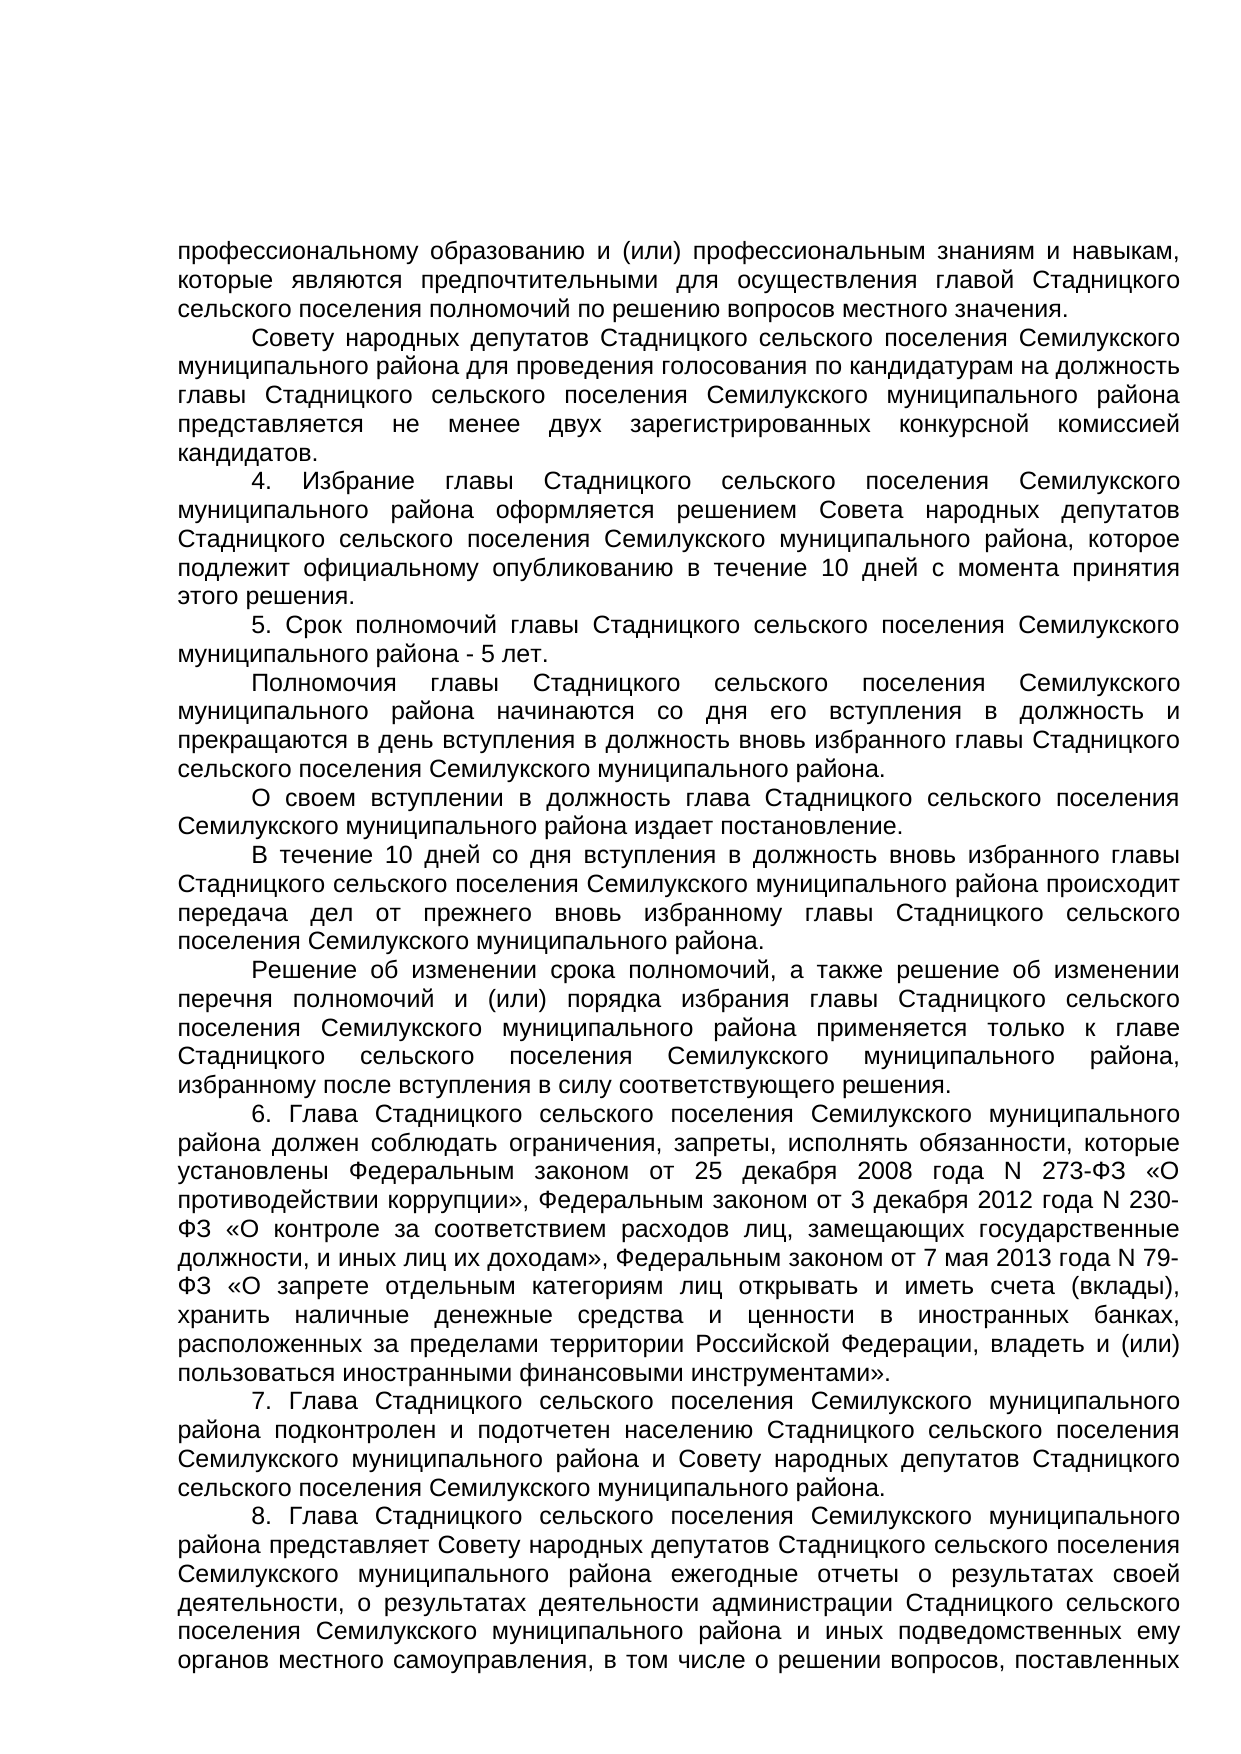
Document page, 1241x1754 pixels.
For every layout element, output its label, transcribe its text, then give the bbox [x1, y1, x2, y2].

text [177, 236, 1181, 322]
text Совету народных депутатов Стадницкого сельского поселения Семилукского муниципального района для проведения голосования по кандидатурам на должность главы Стадницкого сельского поселения Семилукского муниципального района представляется не менее двух зарегистрированных конкурсной комиссией кандидатов. [177, 322, 1181, 466]
text О своем вступлении в должность глава Стадницкого сельского поселения Семилукского муниципального района издает постановление. [177, 782, 1181, 840]
text 6. Глава Стадницкого сельского поселения Семилукского муниципального района должен соблюдать ограничения, запреты, исполнять обязанности, которые установлены Федеральным законом от 25 декабря 2008 года N 273-ФЗ «О противодействии коррупции», Федеральным законом от 3 декабря 2012 года N 230-ФЗ «О контроле за соответствием расходов лиц, замещающих государственные должности, и иных лиц их доходам», Федеральным законом от 7 мая 2013 года N 79-ФЗ «О запрете отдельным категориям лиц открывать и иметь счета (вклады), хранить наличные денежные средства и ценности в иностранных банках, расположенных за пределами территории Российской Федерации, владеть и (или) пользоваться иностранными финансовыми инструментами». [177, 1099, 1181, 1386]
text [177, 1501, 1181, 1674]
text В течение 10 дней со дня вступления в должность вновь избранного главы Стадницкого сельского поселения Семилукского муниципального района происходит передача дел от прежнего вновь избранному главы Стадницкого сельского поселения Семилукского муниципального района. [177, 840, 1181, 955]
text 4. Избрание главы Стадницкого сельского поселения Семилукского муниципального района оформляется решением Совета народных депутатов Стадницкого сельского поселения Семилукского муниципального района, которое подлежит официальному опубликованию в течение 10 дней с момента принятия этого решения. [177, 466, 1181, 610]
text 7. Глава Стадницкого сельского поселения Семилукского муниципального района подконтролен и подотчетен населению Стадницкого сельского поселения Семилукского муниципального района и Совету народных депутатов Стадницкого сельского поселения Семилукского муниципального района. [177, 1386, 1181, 1501]
text Решение об изменении срока полномочий, а также решение об изменении перечня полномочий и (или) порядка избрания главы Стадницкого сельского поселения Семилукского муниципального района применяется только к главе Стадницкого сельского поселения Семилукского муниципального района, избранному после вступления в силу соответствующего решения. [177, 955, 1181, 1099]
text 5. Срок полномочий главы Стадницкого сельского поселения Семилукского муниципального района - 5 лет. [177, 610, 1181, 667]
text Полномочия главы Стадницкого сельского поселения Семилукского муниципального района начинаются со дня его вступления в должность и прекращаются в день вступления в должность вновь избранного главы Стадницкого сельского поселения Семилукского муниципального района. [177, 667, 1181, 782]
